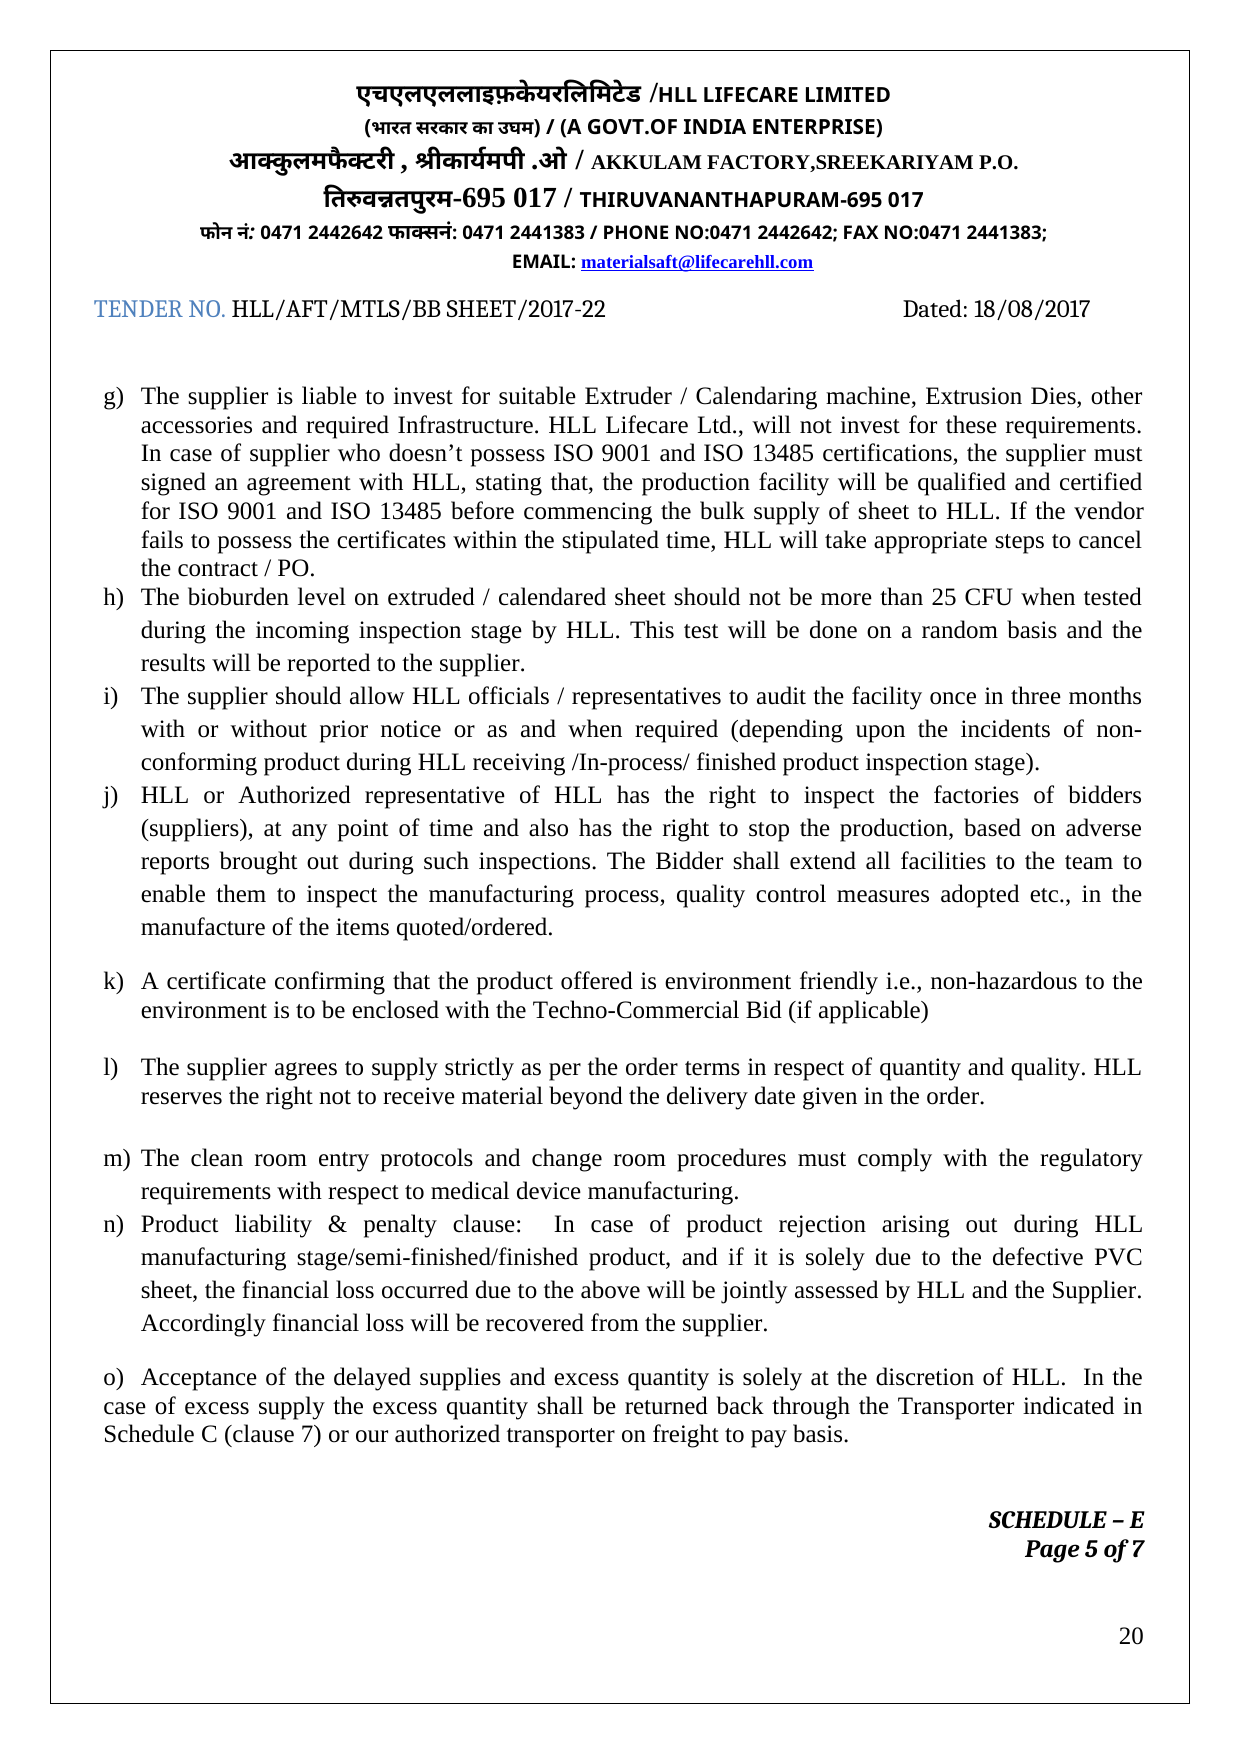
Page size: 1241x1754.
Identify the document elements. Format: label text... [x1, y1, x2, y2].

text SCHEDULE – E [141, 1506, 1144, 1534]
list The bioburden level on extruded / calendared sheet should not be more than 25 CFU when tested during the incoming inspection stage by HLL. This test will be done on a random basis and the results will be reported to the supplier. [103, 582, 1144, 677]
list The supplier is liable to invest for suitable Extruder / Calendaring machine, Extrusion Dies, other accessories and required Infrastructure. HLL Lifecare Ltd., will not invest for these requirements. In case of supplier who doesn’t possess ISO 9001 and ISO 13485 certifications, the supplier must signed an agreement with HLL, stating that, the production facility will be qualified and certified for ISO 9001 and ISO 13485 before commencing the bulk supply of sheet to HLL. If the vendor fails to possess the certificates within the stipulated time, HLL will take appropriate steps to cancel the contract / PO. [103, 381, 1144, 582]
list The clean room entry protocols and change room procedures must comply with the regulatory requirements with respect to medical device manufacturing. [103, 1143, 1144, 1205]
text o) Acceptance of the delayed supplies and excess quantity is solely at the discretion of HLL. In the case of excess supply the excess quantity shall be returned back through the Transporter indicated in Schedule C (clause 7) or our authorized transporter on freight to pay basis. [103, 1362, 1144, 1448]
list Product liability & penalty clause: In case of product rejection arising out during HLL manufacturing stage/semi-finished/finished product, and if it is solely due to the defective PVC sheet, the financial loss occurred due to the above will be jointly assessed by HLL and the Supplier. Accordingly financial loss will be recovered from the supplier. [103, 1209, 1144, 1337]
list A certificate confirming that the product offered is environment friendly i.e., non-hazardous to the environment is to be enclosed with the Techno-Commercial Bid (if applicable) [103, 966, 1144, 1024]
list The supplier agrees to supply strictly as per the order terms in respect of quantity and quality. HLL reserves the right not to receive material beyond the delivery date given in the order. [103, 1052, 1144, 1110]
list HLL or Authorized representative of HLL has the right to inspect the factories of bidders (suppliers), at any point of time and also has the right to stop the production, based on adverse reports brought out during such inspections. The Bidder shall extend all facilities to the team to enable them to inspect the manufacturing process, quality control measures adopted etc., in the manufacture of the items quoted/ordered. [103, 780, 1144, 941]
text Page 5 of 7 [141, 1534, 1144, 1563]
list The supplier should allow HLL officials / representatives to audit the facility once in three months with or without prior notice or as and when required (depending upon the incidents of non-conforming product during HLL receiving /In-process/ finished product inspection stage). [103, 681, 1144, 776]
